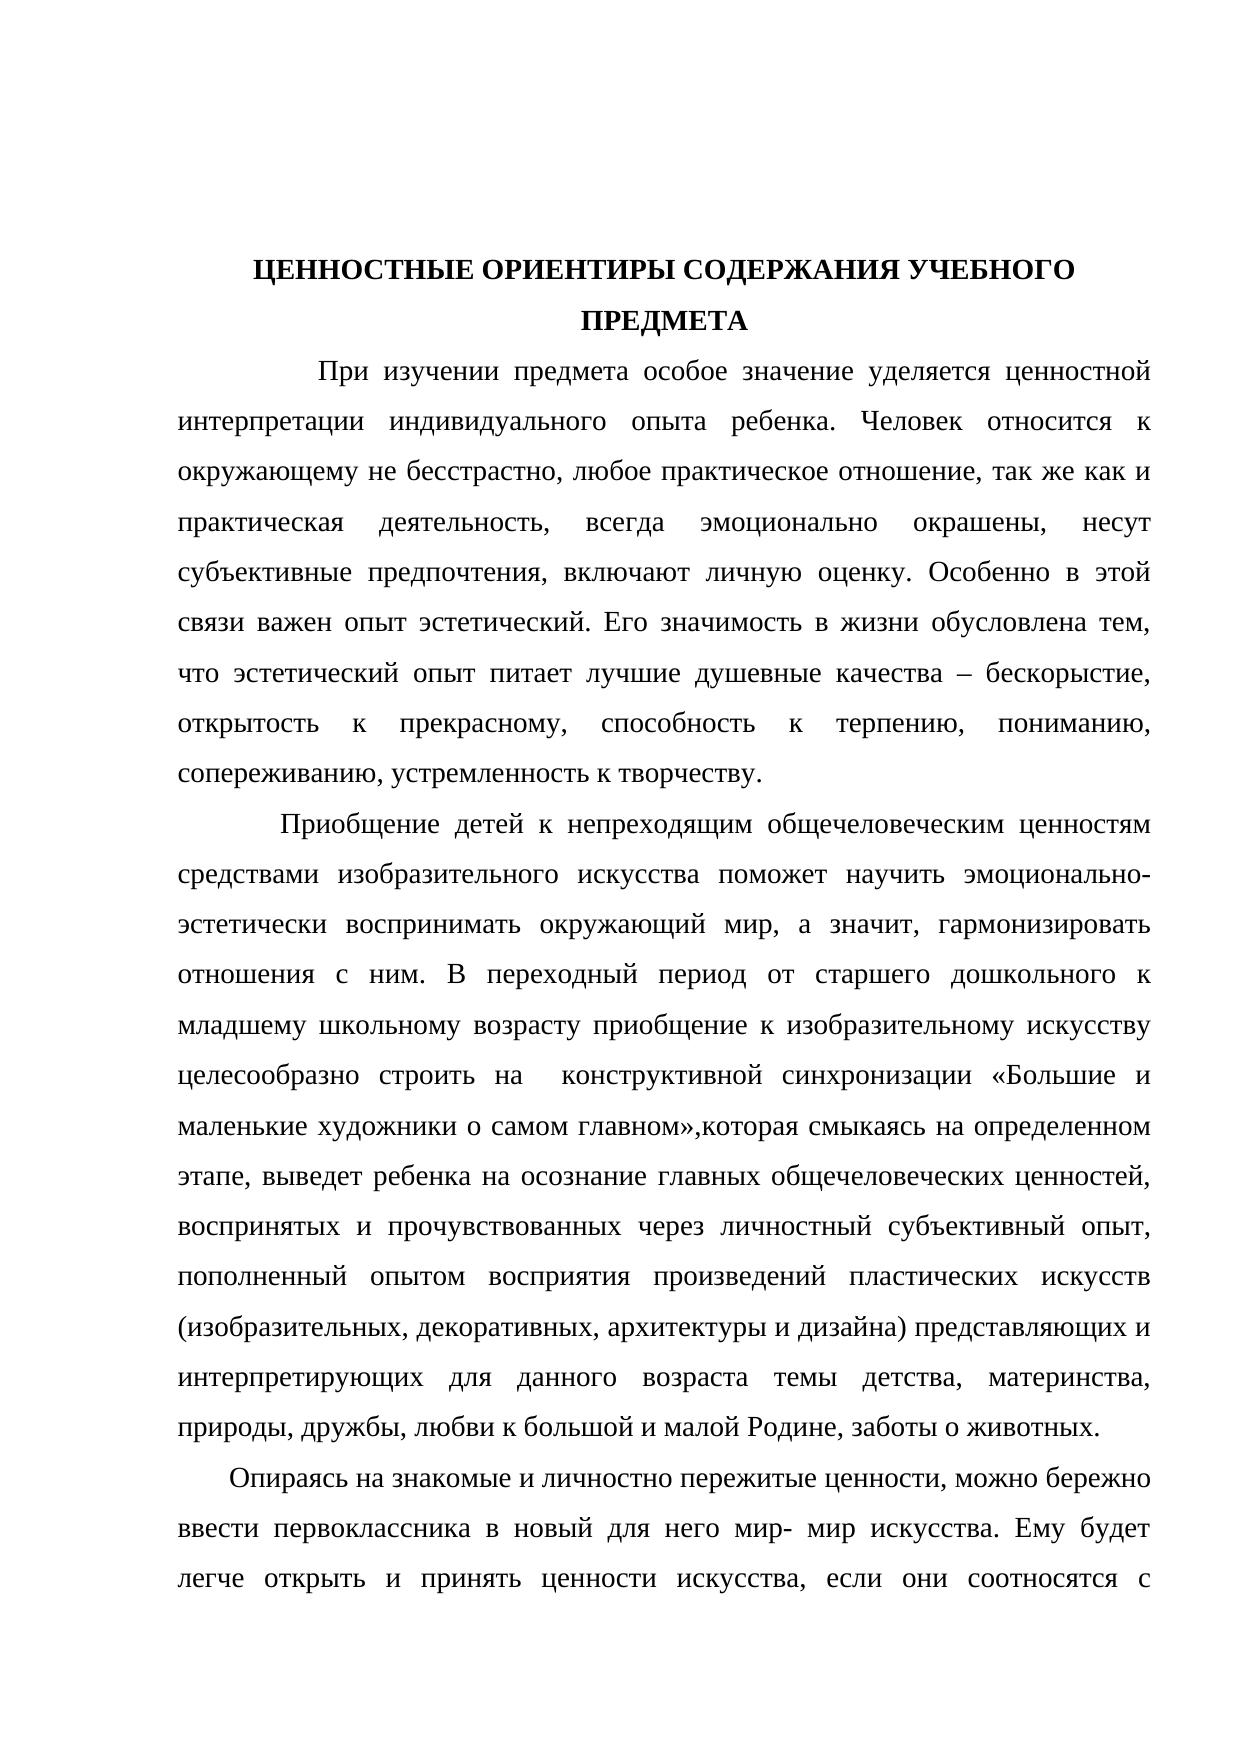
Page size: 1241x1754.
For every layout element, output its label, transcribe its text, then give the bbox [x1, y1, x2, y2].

text ЦЕННОСТНЫЕ ОРИЕНТИРЫ СОДЕРЖАНИЯ УЧЕБНОГО ПРЕДМЕТА [177, 252, 1152, 336]
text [177, 1460, 1152, 1594]
text При изучении предмета особое значение уделяется ценностной интерпретации индивидуального опыта ребенка. Человек относится к окружающему не бесстрастно, любое практическое отношение, так же как и практическая деятельность, всегда эмоционально окрашены, несут субъективные предпочтения, включают личную оценку. Особенно в этой связи важен опыт эстетический. Его значимость в жизни обусловлена тем, что эстетический опыт питает лучшие душевные качества – бескорыстие, открытость к прекрасному, способность к терпению, пониманию, сопереживанию, устремленность к творчеству. [177, 353, 1152, 789]
text Приобщение детей к непреходящим общечеловеческим ценностям средствами изобразительного искусства поможет научить эмоционально-эстетически воспринимать окружающий мир, а значит, гармонизировать отношения с ним. В переходный период от старшего дошкольного к младшему школьному возрасту приобщение к изобразительному искусству целесообразно строить на конструктивной синхронизации «Большие и маленькие художники о самом главном»,которая смыкаясь на определенном этапе, выведет ребенка на осознание главных общечеловеческих ценностей, воспринятых и прочувствованных через личностный субъективный опыт, пополненный опытом восприятия произведений пластических искусств (изобразительных, декоративных, архитектуры и дизайна) представляющих и интерпретирующих для данного возраста темы детства, материнства, природы, дружбы, любви к большой и малой Родине, заботы о животных. [177, 806, 1152, 1443]
